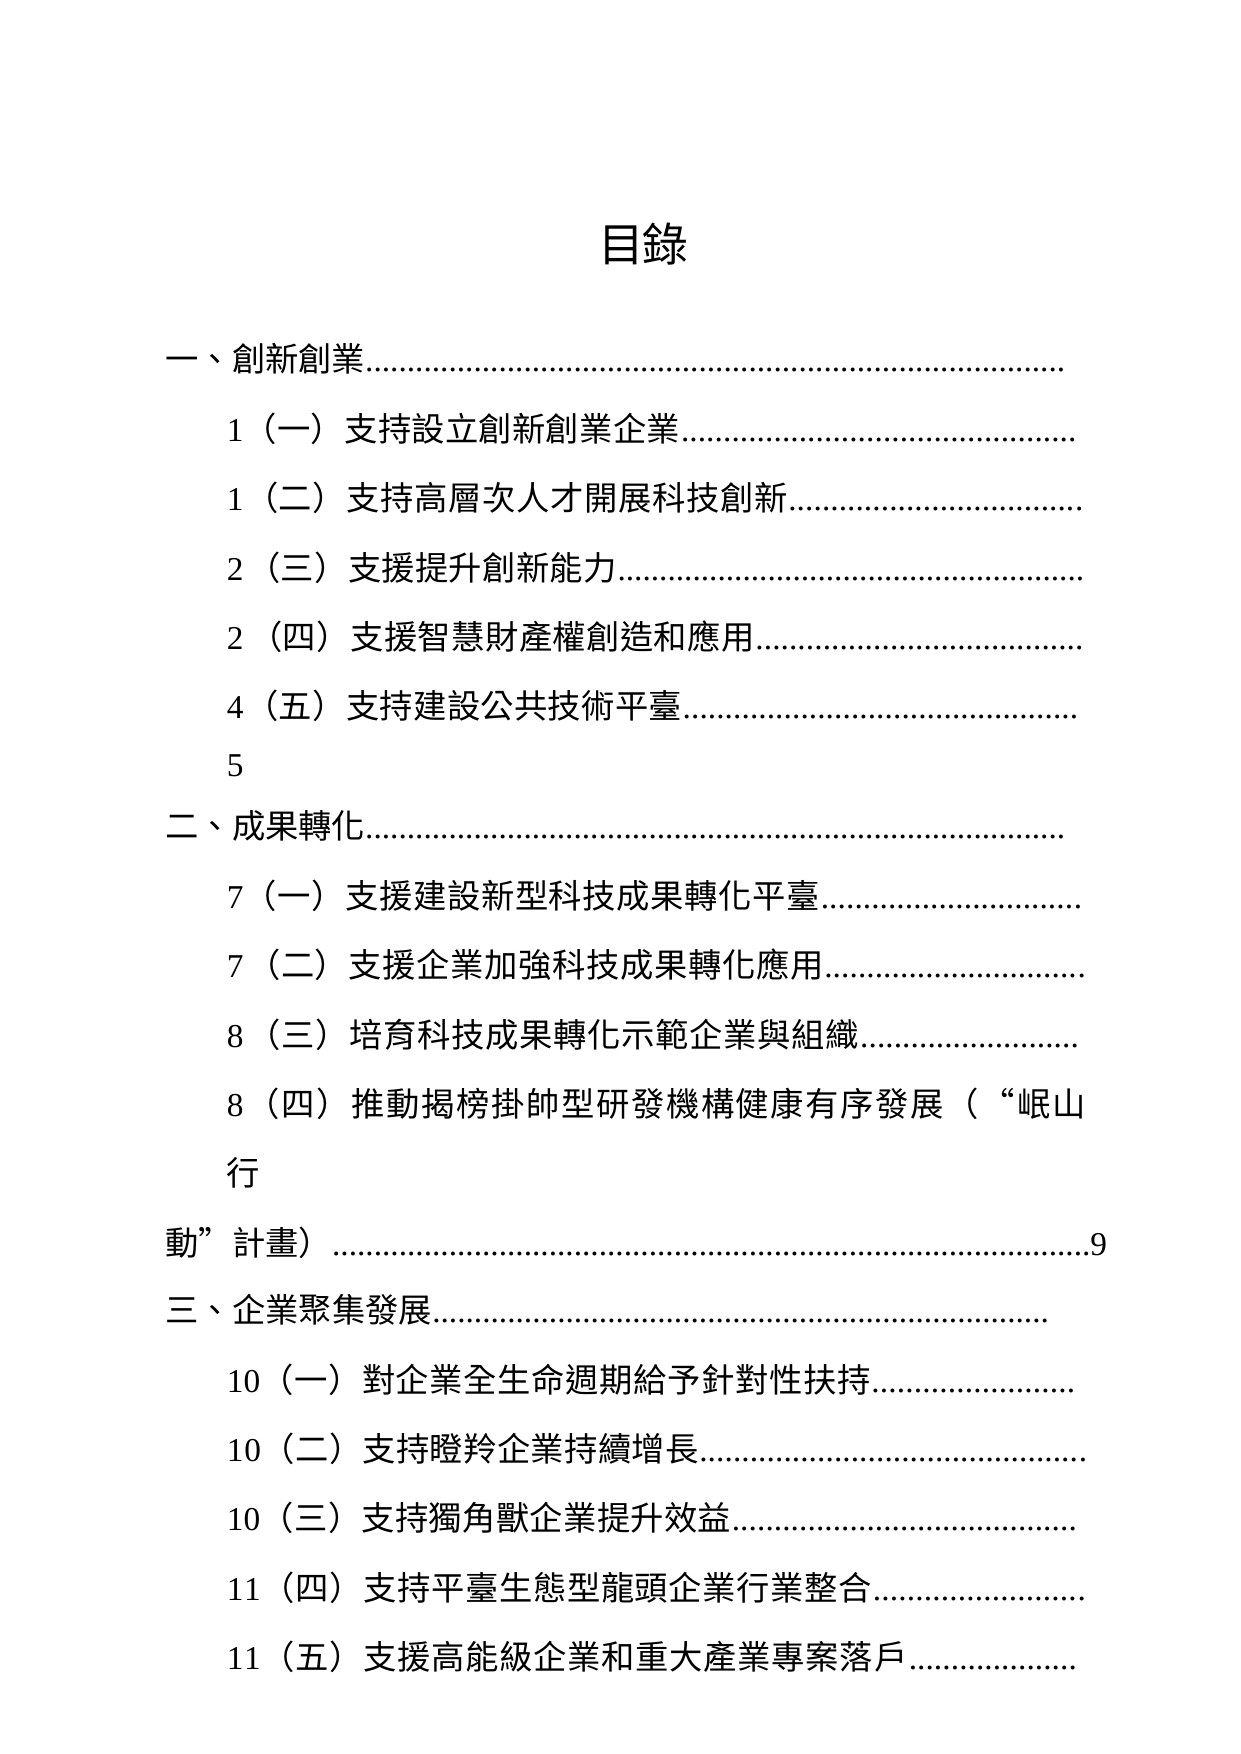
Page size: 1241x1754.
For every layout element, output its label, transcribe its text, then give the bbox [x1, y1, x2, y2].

text 動”計畫）...........................................................................................9 [165, 1217, 1240, 1265]
text 一、創新創業.................................................................................... 1（一）支持設立創新創業企業............................................... 1（二）支持高層次人才開展科技創新...................................2（三）支援提升創新能力........................................................2（四）支援智慧財產權創造和應用....................................... 4（五）支持建設公共技術平臺............................................... 5 [165, 333, 1087, 783]
text 目錄 [598, 208, 1240, 274]
text 二、成果轉化.................................................................................... 7（一）支援建設新型科技成果轉化平臺...............................7（二）支援企業加強科技成果轉化應用...............................8（三）培育科技成果轉化示範企業與組織.......................... 8（四）推動揭榜掛帥型研發機構健康有序發展（“岷山行 [165, 800, 1087, 1195]
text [165, 1284, 1087, 1679]
